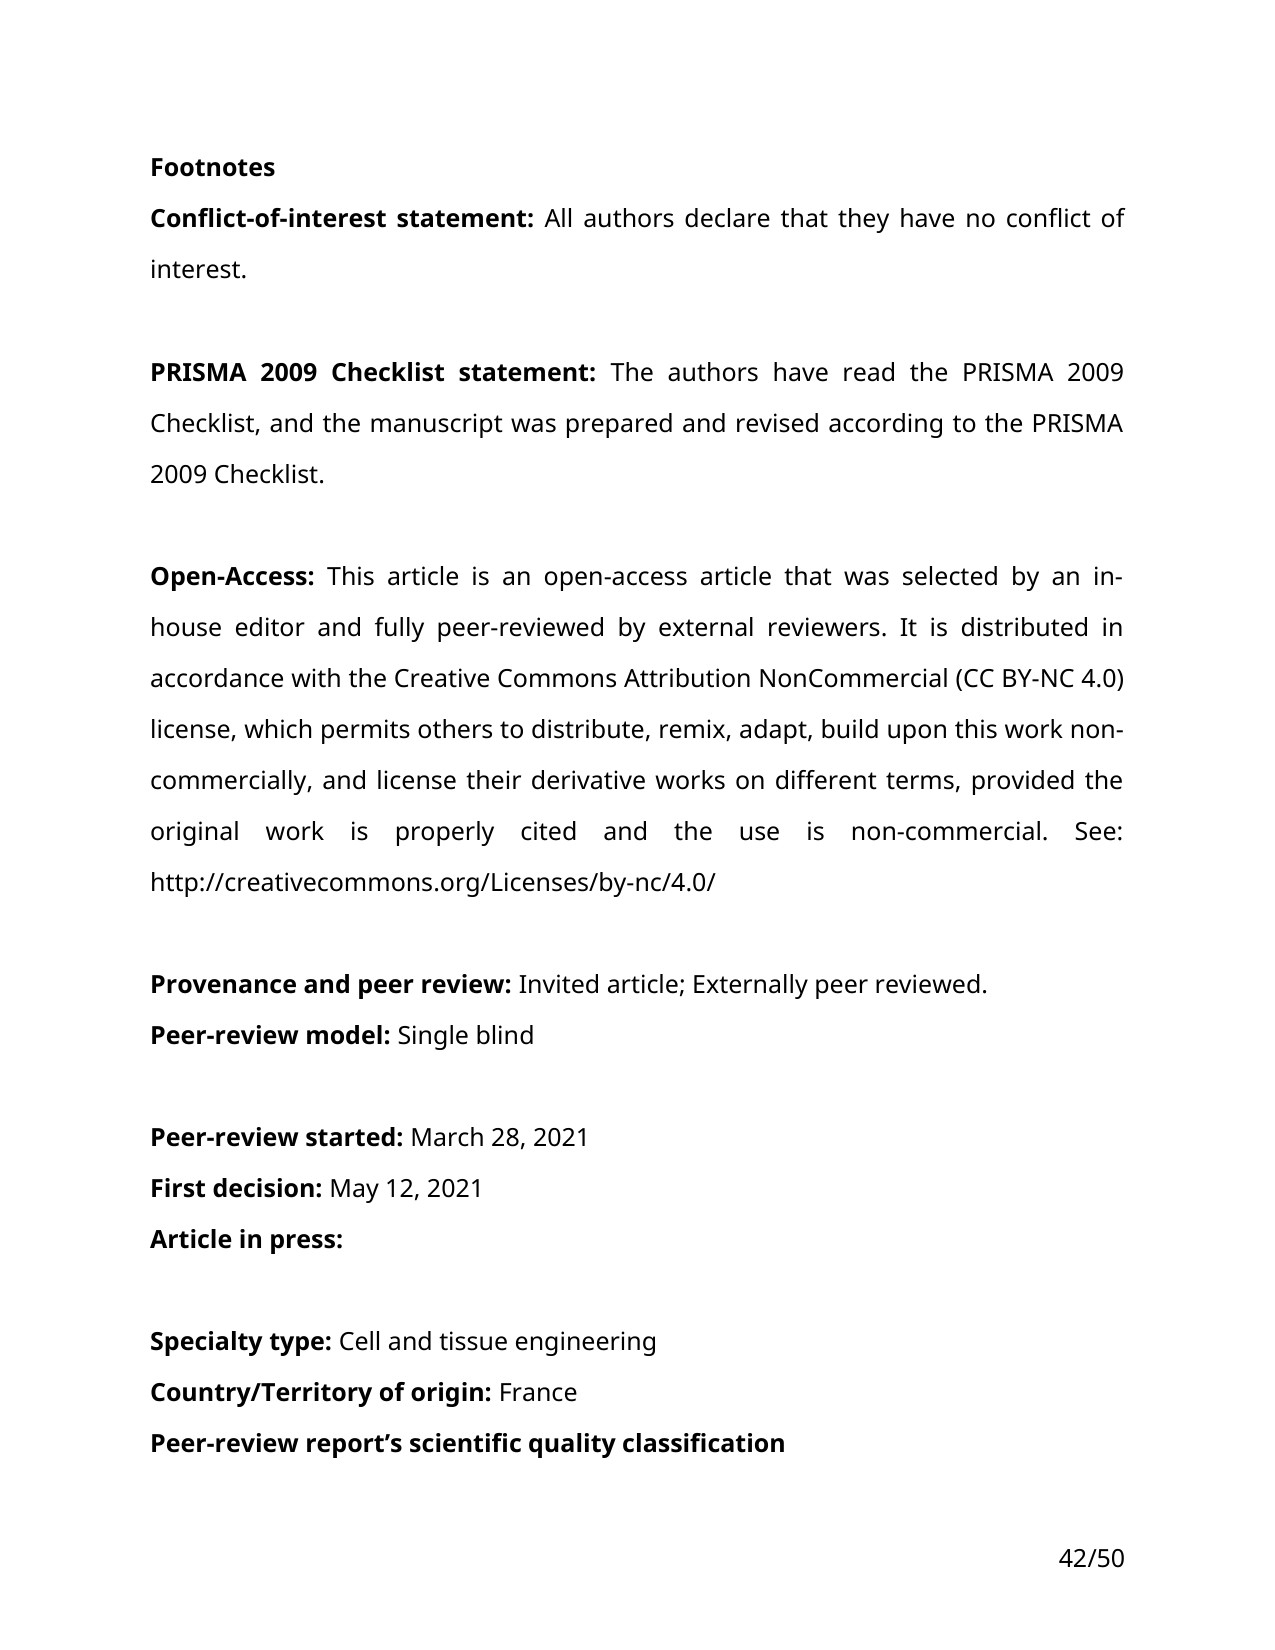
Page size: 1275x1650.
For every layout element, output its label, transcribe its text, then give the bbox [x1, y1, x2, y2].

text Footnotes [150, 150, 1125, 184]
text First decision: May 12, 2021 [150, 1171, 1125, 1205]
text Country/Territory of origin: France [150, 1375, 1125, 1409]
text Peer-review started: March 28, 2021 [150, 1120, 1125, 1154]
text Peer-review model: Single blind [150, 1018, 1125, 1052]
text Article in press: [150, 1222, 1125, 1256]
text Provenance and peer review: Invited article; Externally peer reviewed. [150, 967, 1125, 1001]
text PRISMA 2009 Checklist statement: The authors have read the PRISMA 2009 Checklist, and the manuscript was prepared and revised according to the PRISMA 2009 Checklist. [150, 354, 1125, 405]
text Open-Access: This article is an open-access article that was selected by an in-house editor and fully peer-reviewed by external reviewers. It is distributed in accordance with the Creative Commons Attribution NonCommercial (CC BY-NC 4.0) license, which permits others to distribute, remix, adapt, build upon this work non-commercially, and license their derivative works on different terms, provided the original work is properly cited and the use is non-commercial. See: http://creativecommons.org/Licenses/by-nc/4.0/ [150, 558, 1125, 899]
text Conflict-of-interest statement: All authors declare that they have no conflict of interest. [150, 201, 1125, 286]
text PRISMA 2009 Checklist statement: The authors have read the PRISMA 2009 Checklist, and the manuscript was prepared and revised according to the PRISMA 2009 Checklist. [150, 439, 1125, 490]
text Peer-review report’s scientific quality classification [150, 1426, 1125, 1460]
text Specialty type: Cell and tissue engineering [150, 1324, 1125, 1358]
